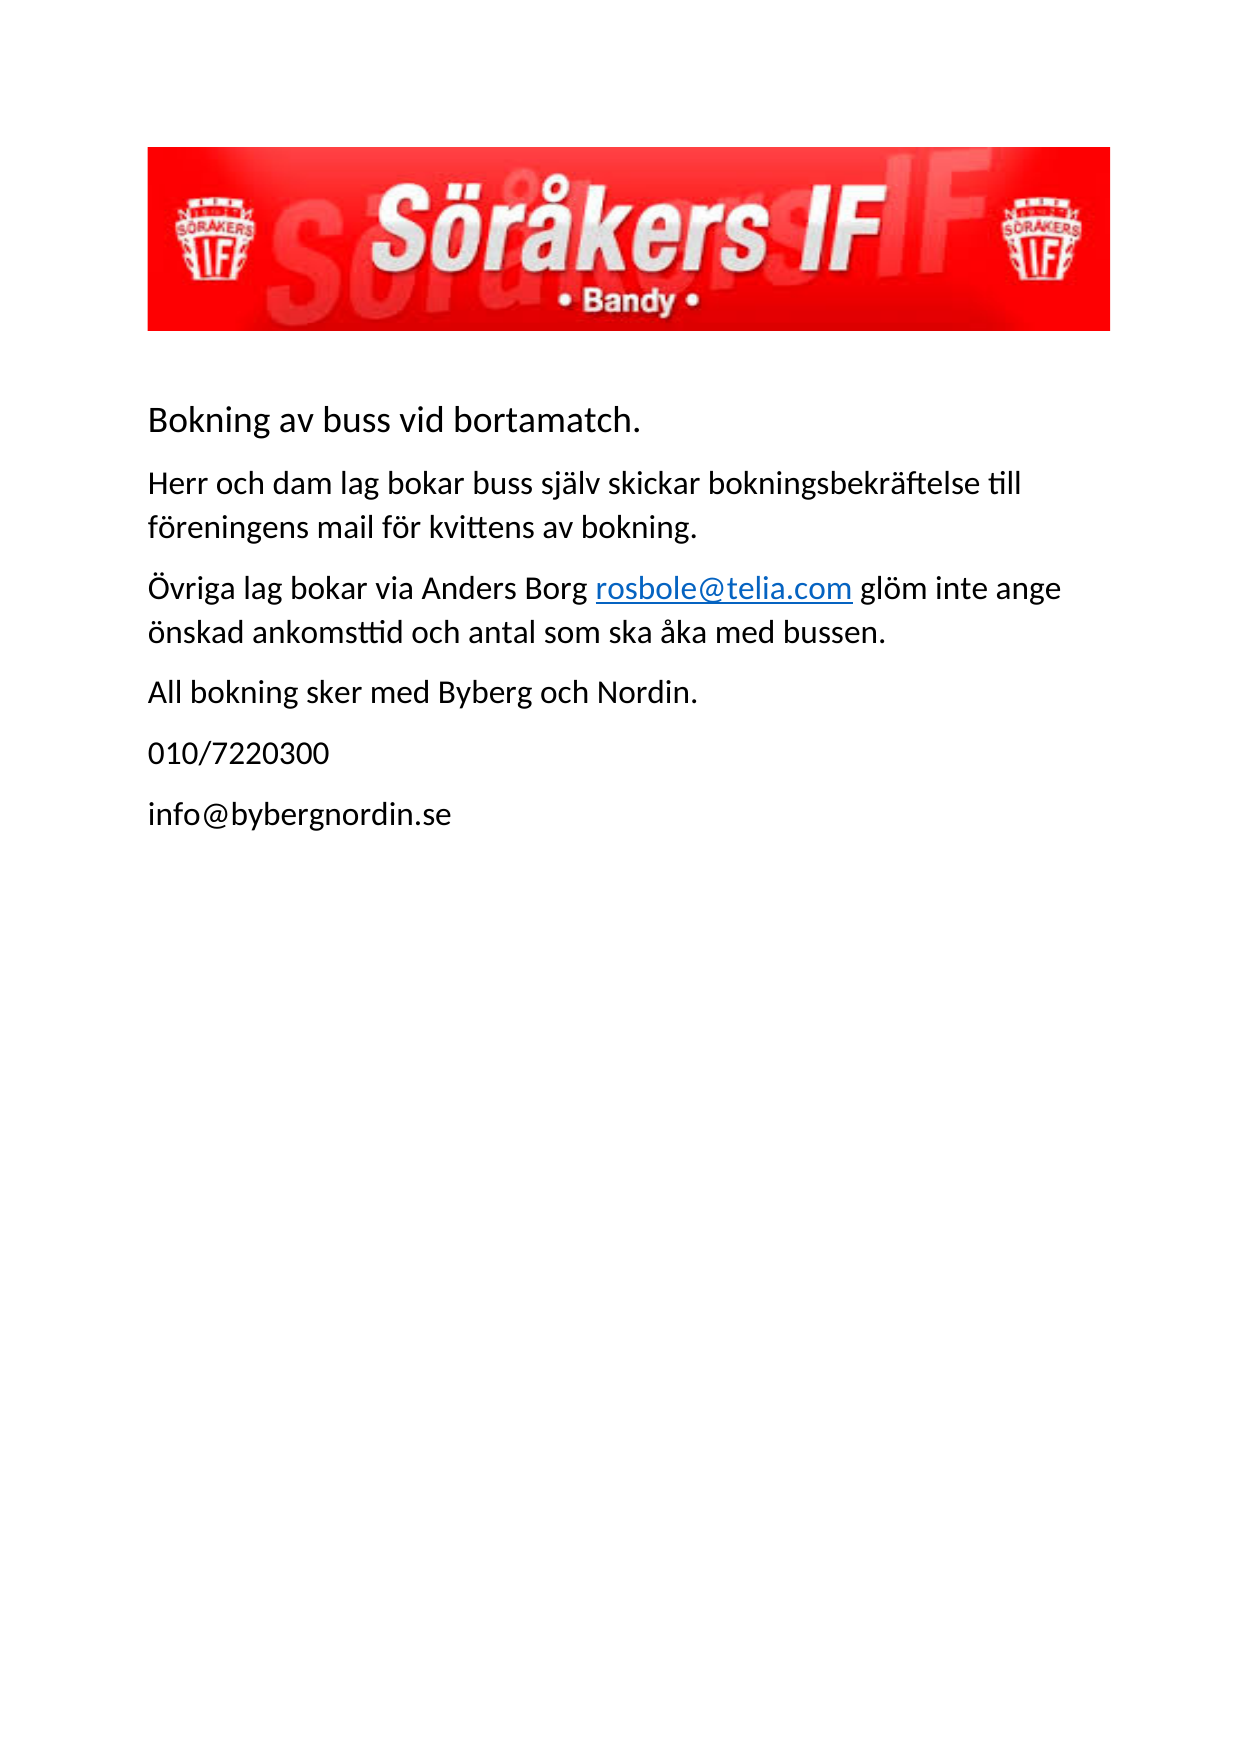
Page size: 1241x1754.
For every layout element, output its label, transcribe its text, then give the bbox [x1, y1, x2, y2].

picture [147, 147, 1110, 331]
text 010/7220300 [148, 732, 1093, 773]
text info@bybergnordin.se [148, 793, 1093, 833]
text Bokning av buss vid bortamatch. [148, 396, 1093, 442]
text Övriga lag bokar via Anders Borg rosbole@telia.com glöm inte ange önskad ankomsttid och antal som ska åka med bussen. [148, 567, 1093, 652]
text Herr och dam lag bokar buss själv skickar bokningsbekräftelse till föreningens mail för kvittens av bokning. [148, 462, 1093, 547]
text All bokning sker med Byberg och Nordin. [148, 671, 1093, 712]
